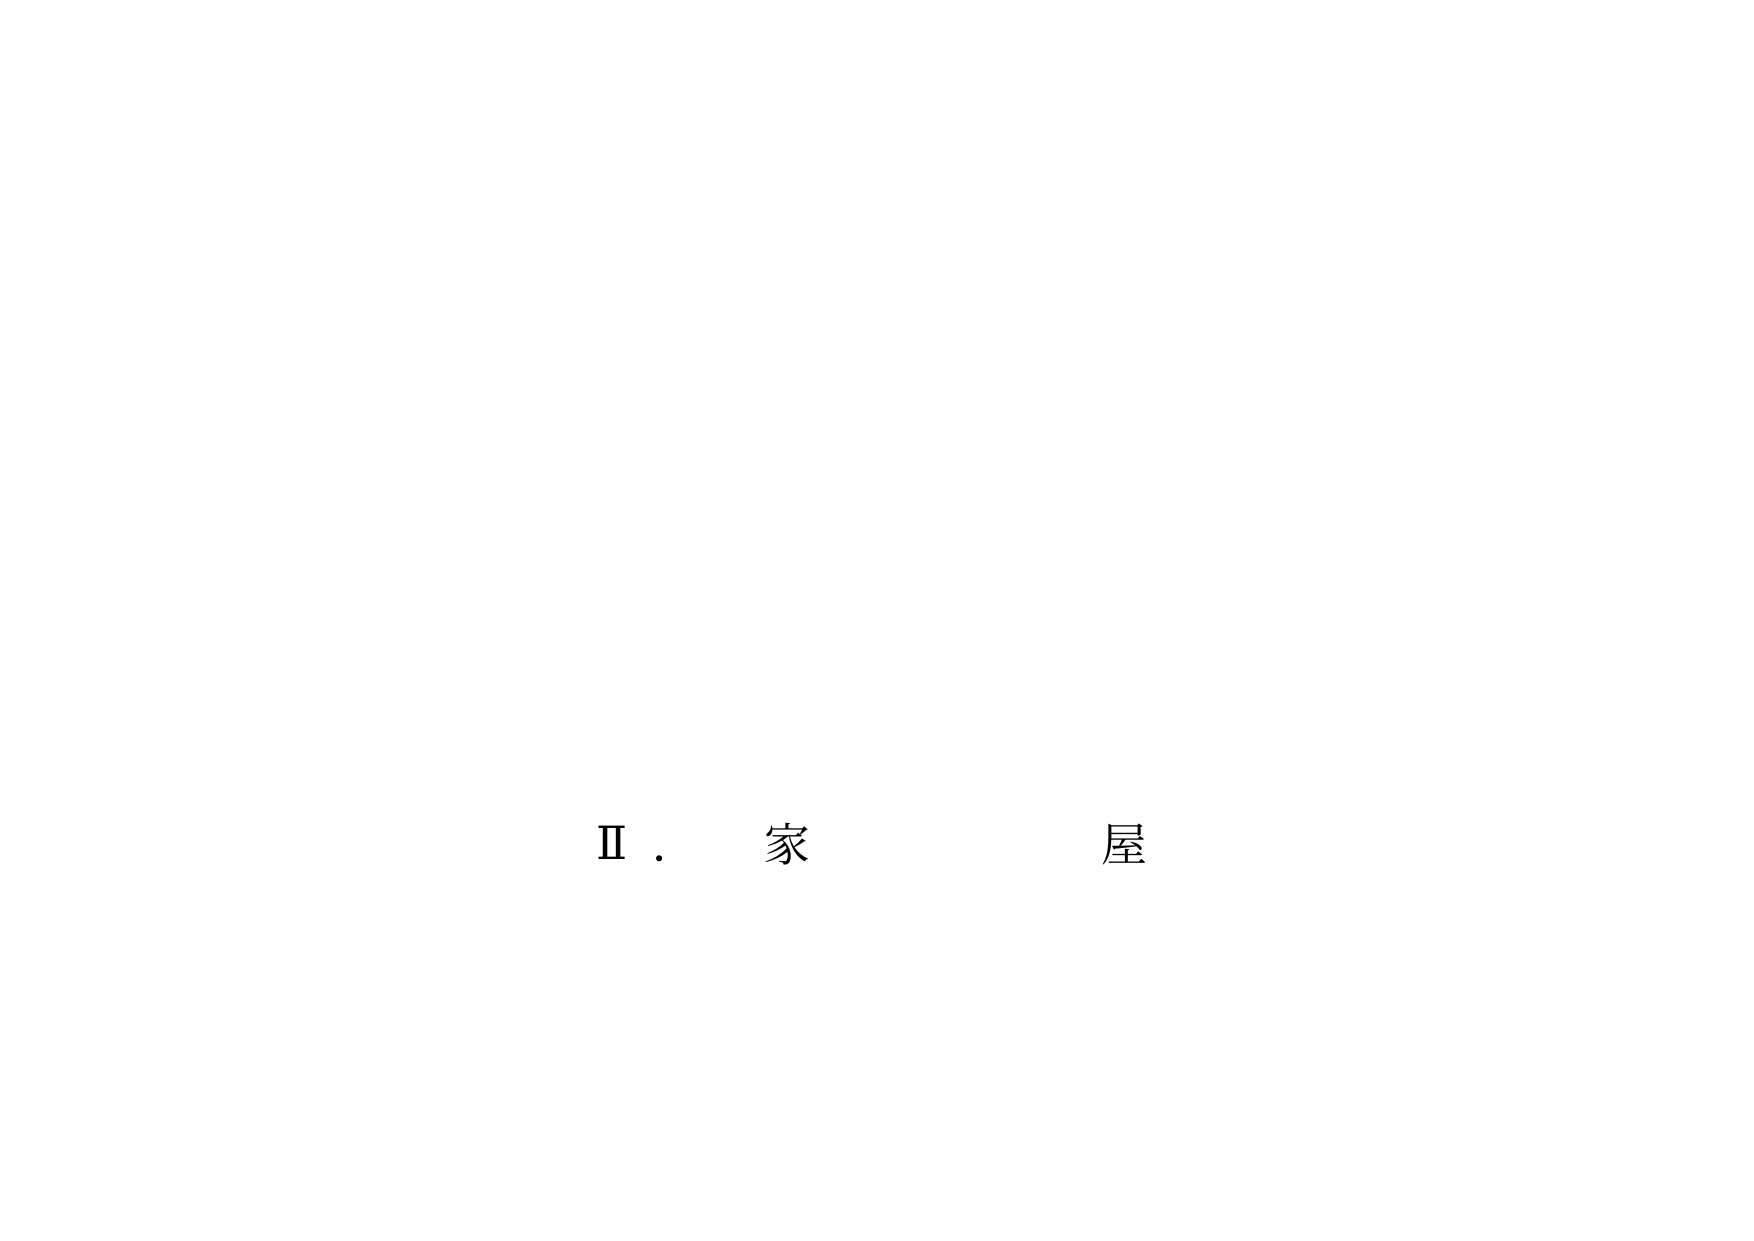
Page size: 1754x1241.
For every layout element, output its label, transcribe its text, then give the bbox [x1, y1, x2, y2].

text Ⅱ． 家 屋 [146, 800, 1608, 883]
